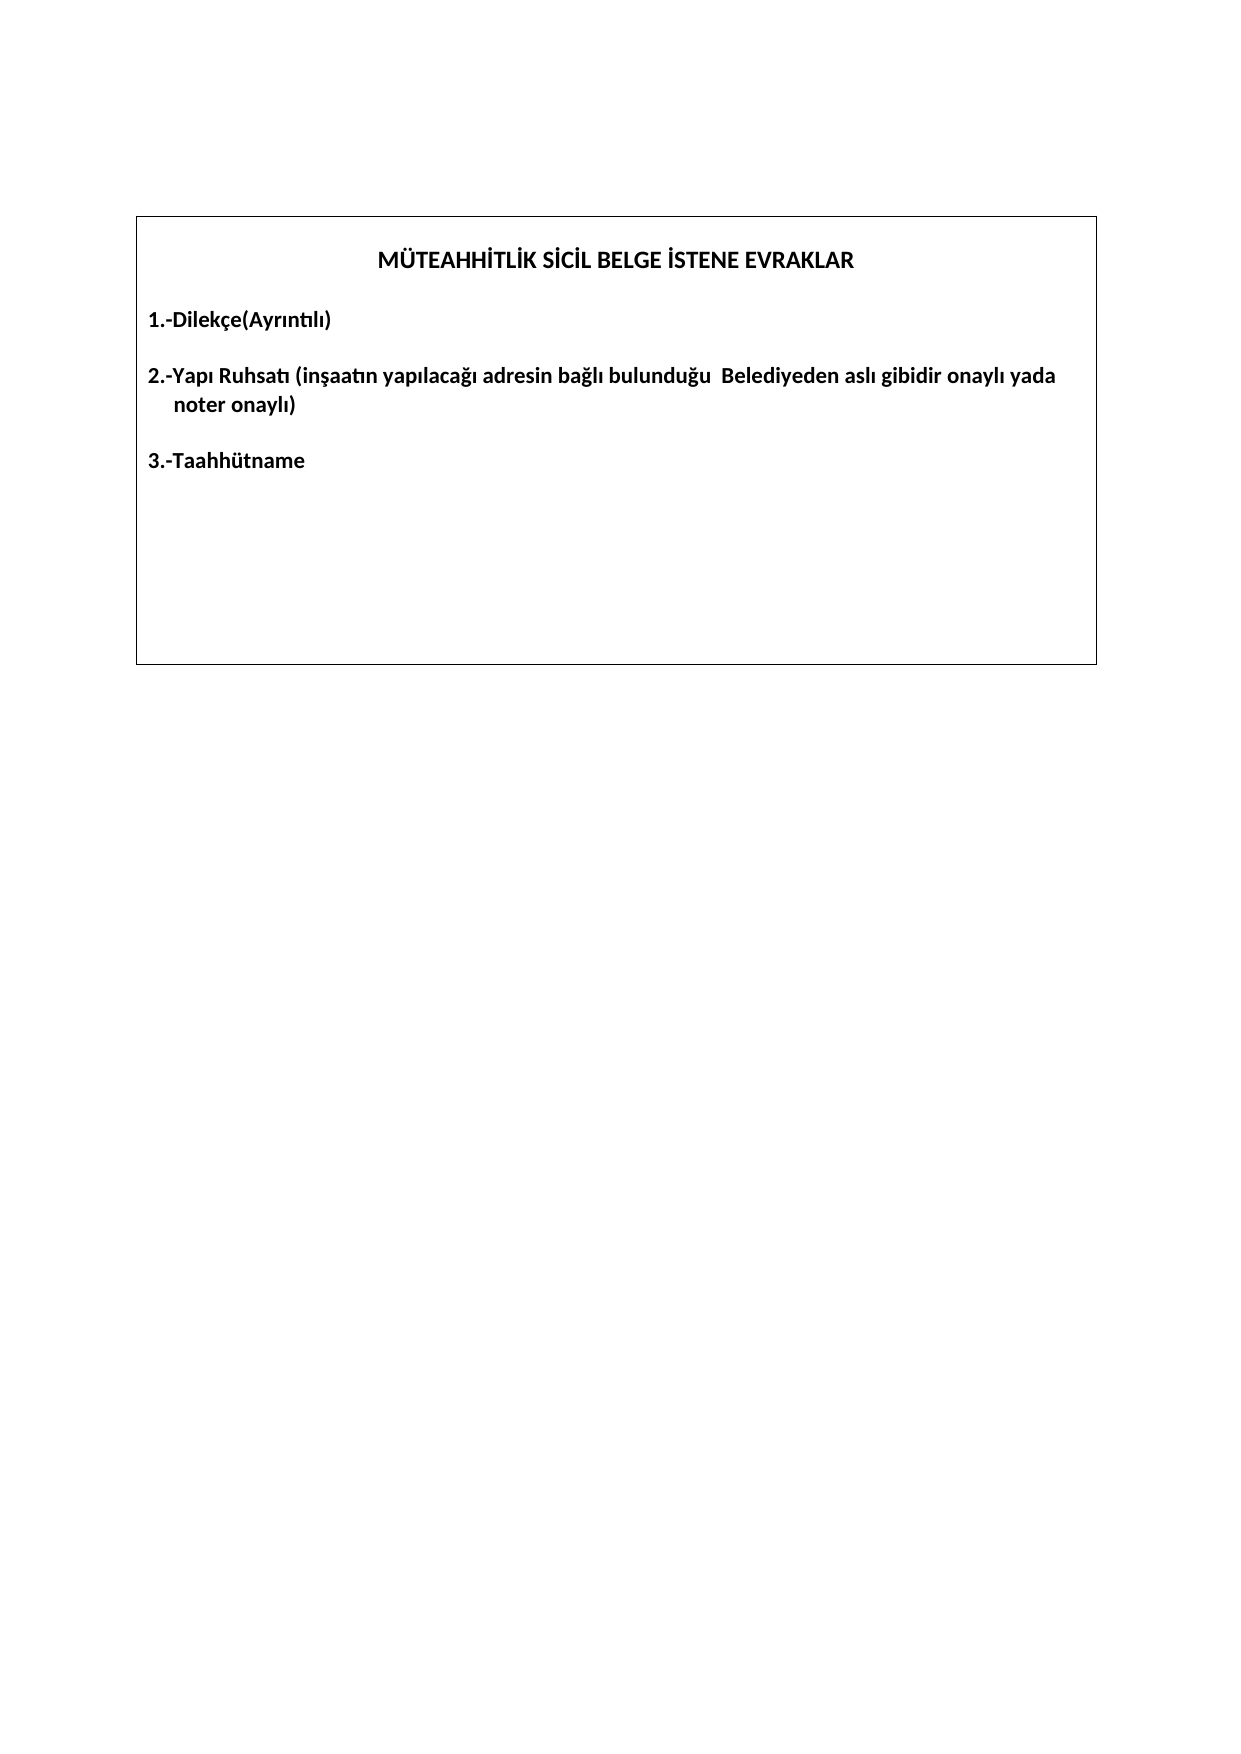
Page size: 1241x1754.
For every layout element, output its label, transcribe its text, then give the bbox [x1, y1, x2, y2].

table_header MÜTEAHHİTLİK SİCİL BELGE İSTENE EVRAKLAR 1.-Dilekçe(Ayrıntılı) 2.-Yapı Ruhsatı (inşaatın yapılacağı adresin bağlı bulunduğu Belediyeden aslı gibidir onaylı yada noter onaylı) 3.-Taahhütname [137, 217, 1096, 664]
